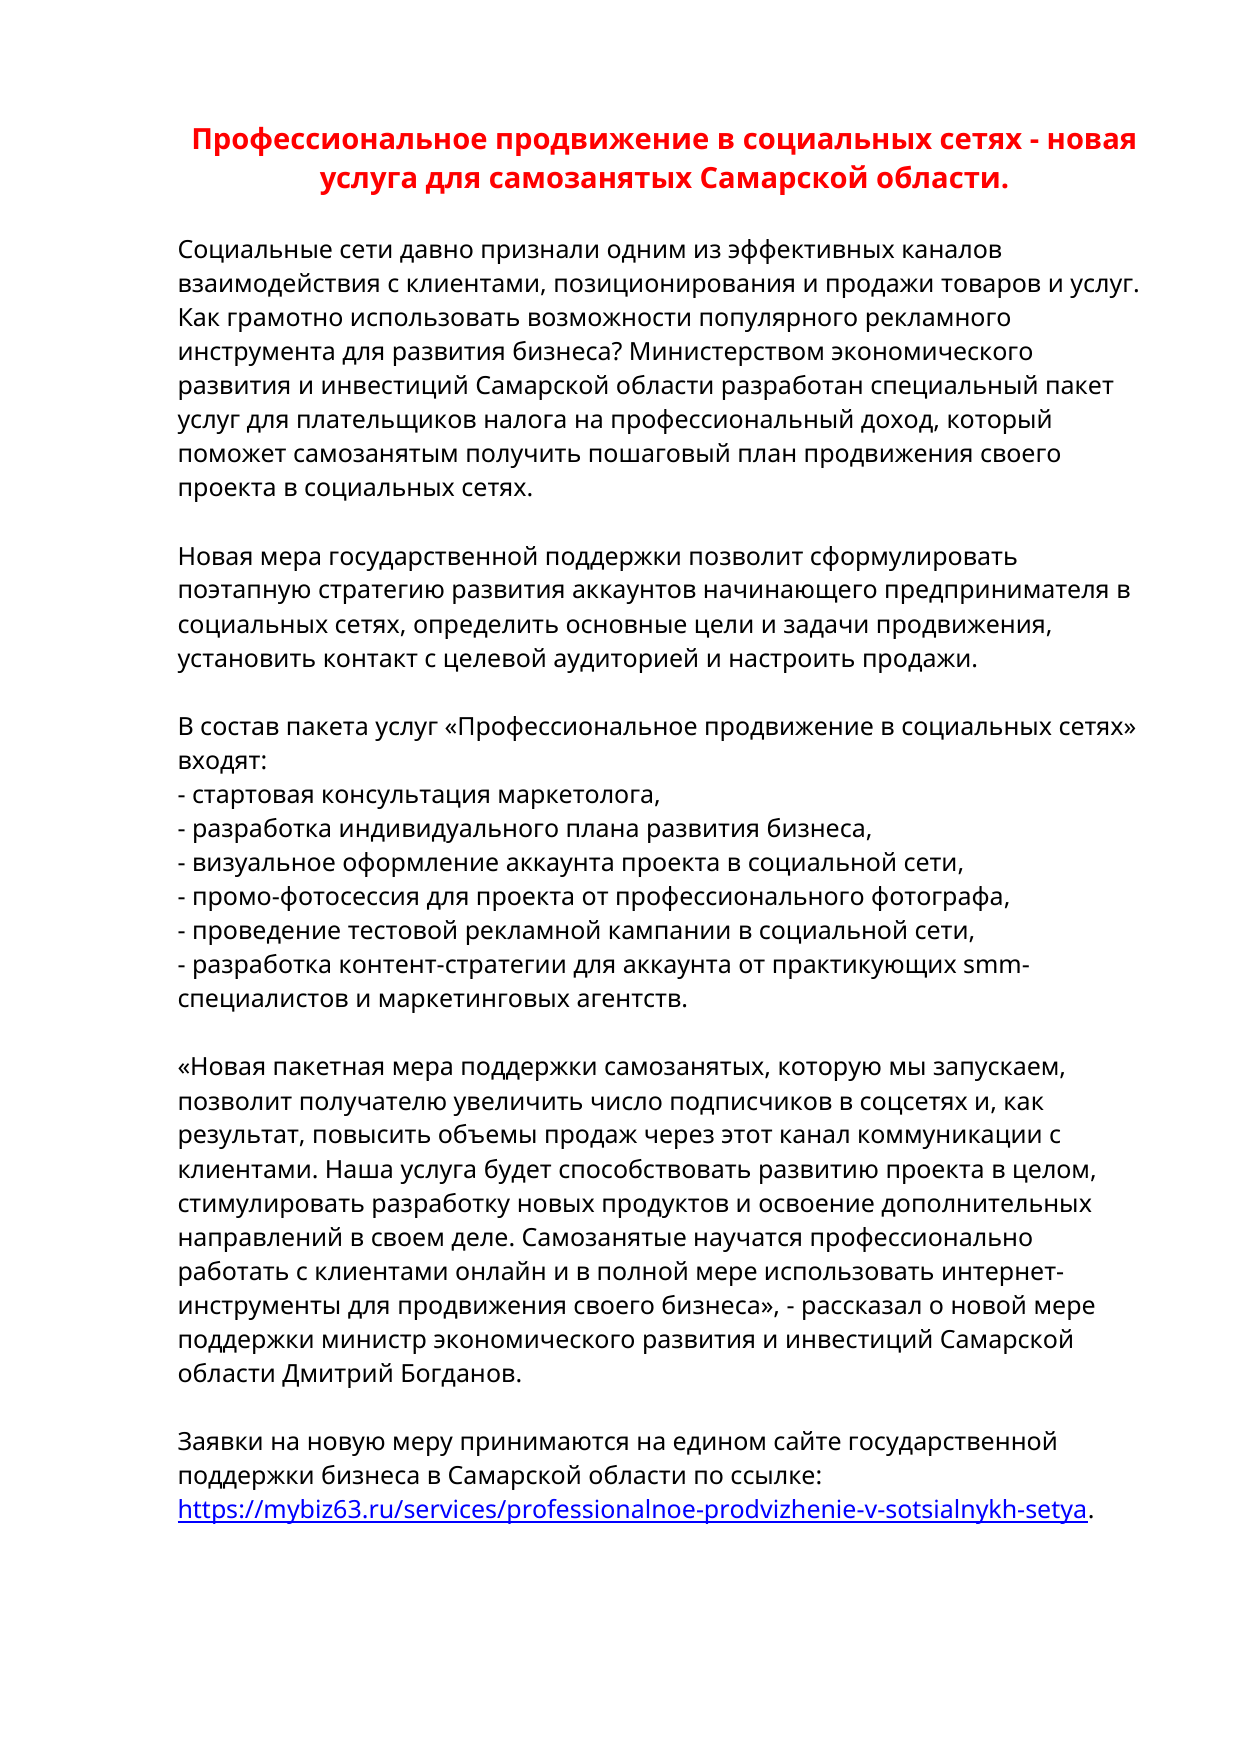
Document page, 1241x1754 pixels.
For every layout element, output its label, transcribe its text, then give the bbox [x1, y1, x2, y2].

text В состав пакета услуг «Профессиональное продвижение в социальных сетях» входят: [177, 708, 1152, 777]
text Заявки на новую меру принимаются на едином сайте государственной поддержки бизнеса в Самарской области по ссылке: https://mybiz63.ru/services/professionalnoe-prodvizhenie-v-sotsialnykh-setya. [177, 1424, 1152, 1526]
text Социальные сети давно признали одним из эффективных каналов взаимодействия с клиентами, позиционирования и продажи товаров и услуг. Как грамотно использовать возможности популярного рекламного инструмента для развития бизнеса? Министерством экономического развития и инвестиций Самарской области разработан специальный пакет услуг для плательщиков налога на профессиональный доход, который поможет самозанятым получить пошаговый план продвижения своего проекта в социальных сетях. [177, 232, 1152, 504]
text - разработка индивидуального плана развития бизнеса, [177, 811, 1152, 845]
text - стартовая консультация маркетолога, [177, 777, 1152, 811]
text - промо-фотосессия для проекта от профессионального фотографа, [177, 879, 1152, 913]
text Профессиональное продвижение в социальных сетях - новая услуга для самозанятых Самарской области. [177, 118, 1152, 197]
text «Новая пакетная мера поддержки самозанятых, которую мы запускаем, позволит получателю увеличить число подписчиков в соцсетях и, как результат, повысить объемы продаж через этот канал коммуникации с клиентами. Наша услуга будет способствовать развитию проекта в целом, стимулировать разработку новых продуктов и освоение дополнительных направлений в своем деле. Самозанятые научатся профессионально работать с клиентами онлайн и в полной мере использовать интернет-инструменты для продвижения своего бизнеса», - рассказал о новой мере поддержки министр экономического развития и инвестиций Самарской области Дмитрий Богданов. [177, 1049, 1152, 1390]
text - проведение тестовой рекламной кампании в социальной сети, [177, 913, 1152, 947]
text Новая мера государственной поддержки позволит сформулировать поэтапную стратегию развития аккаунтов начинающего предпринимателя в социальных сетях, определить основные цели и задачи продвижения, установить контакт с целевой аудиторией и настроить продажи. [177, 538, 1152, 674]
text - разработка контент-стратегии для аккаунта от практикующих smm-специалистов и маркетинговых агентств. [177, 947, 1152, 1015]
text - визуальное оформление аккаунта проекта в социальной сети, [177, 845, 1152, 879]
